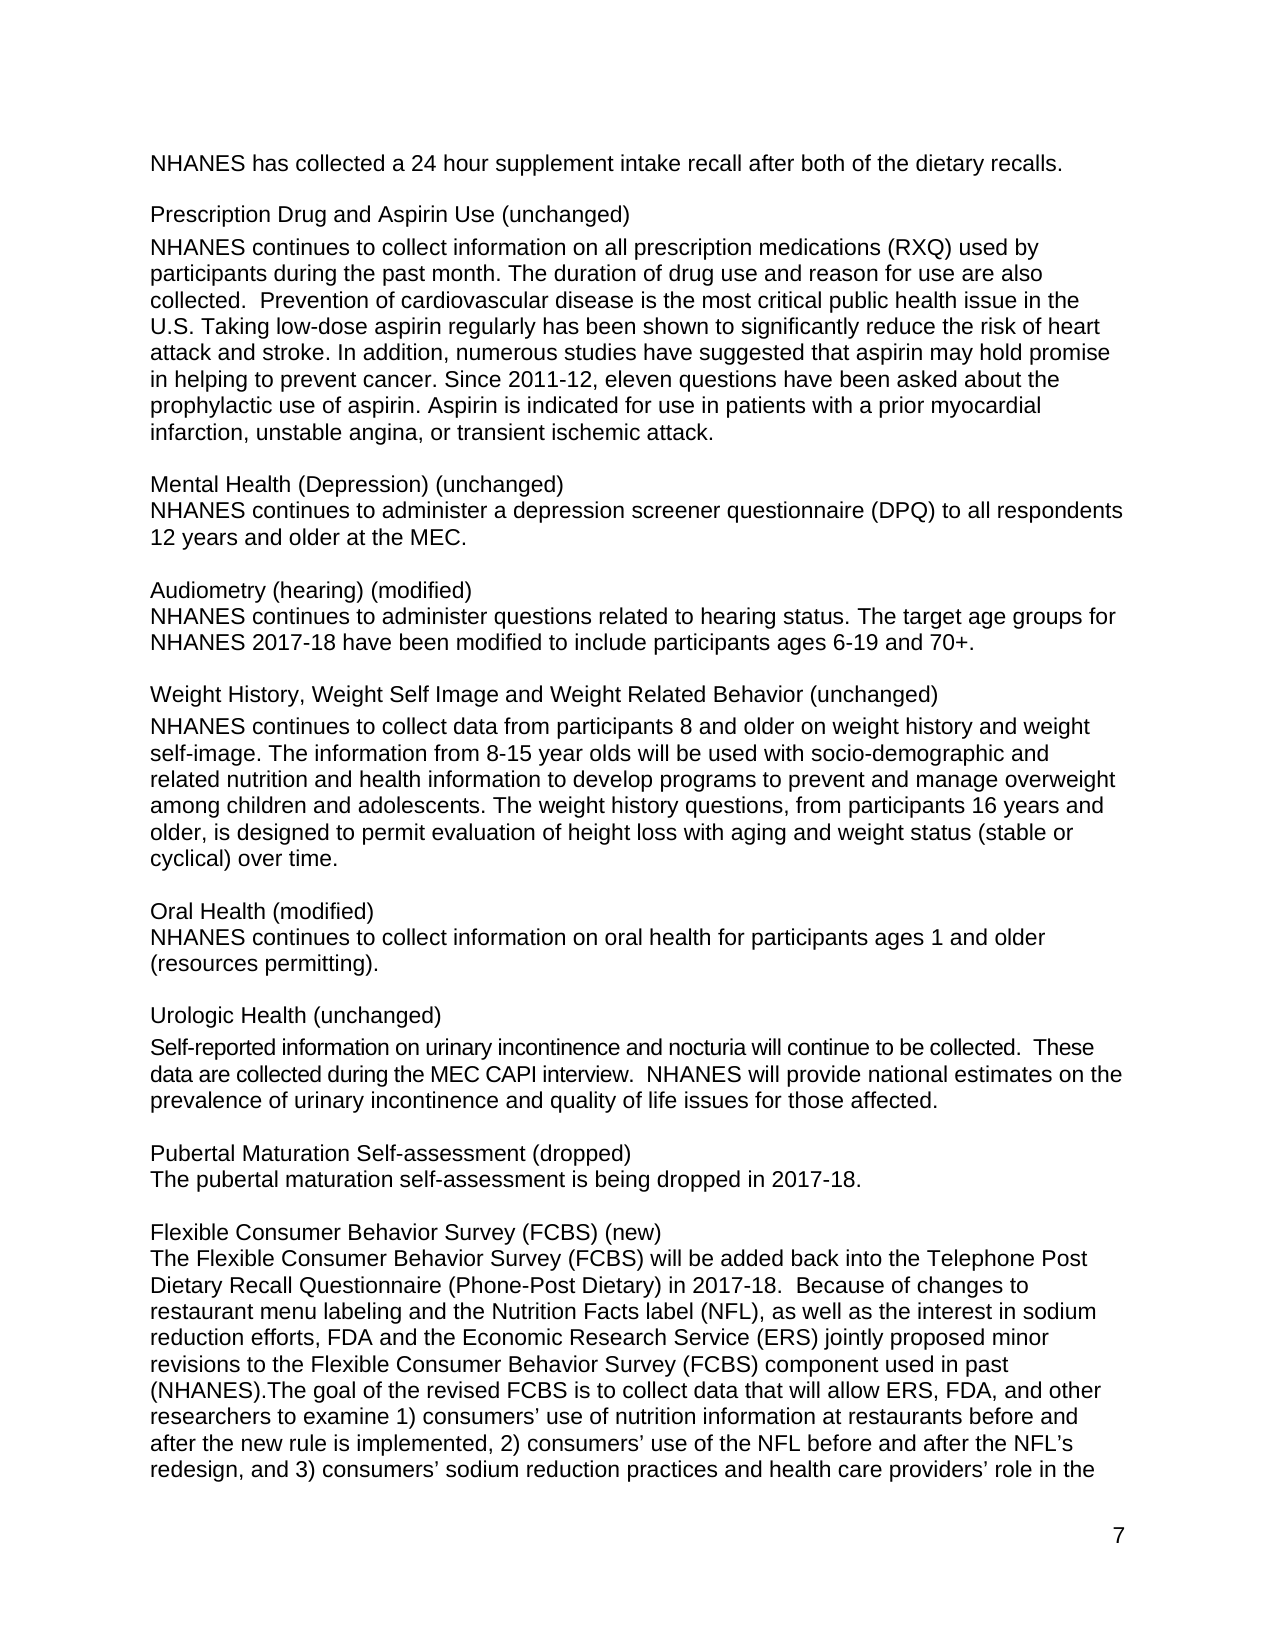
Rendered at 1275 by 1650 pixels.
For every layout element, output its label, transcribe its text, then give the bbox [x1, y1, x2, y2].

text NHANES continues to collect information on all prescription medications (RXQ) used by participants during the past month. The duration of drug use and reason for use are also collected. Prevention of cardiovascular disease is the most critical public health issue in the U.S. Taking low-dose aspirin regularly has been shown to significantly reduce the risk of heart attack and stroke. In addition, numerous studies have suggested that aspirin may hold promise in helping to prevent cancer. Since 2011-12, eleven questions have been asked about the prophylactic use of aspirin. Aspirin is indicated for use in patients with a prior myocardial infarction, unstable angina, or transient ischemic attack. [150, 234, 1125, 445]
text NHANES continues to administer a depression screener questionnaire (DPQ) to all respondents 12 years and older at the MEC. [150, 497, 1125, 550]
text Self-reported information on urinary incontinence and nocturia will continue to be collected. These data are collected during the MEC CAPI interview. NHANES will provide national estimates on the prevalence of urinary incontinence and quality of life issues for those affected. [150, 1034, 1125, 1113]
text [150, 150, 1125, 176]
text Flexible Consumer Behavior Survey (FCBS) (new) [150, 1219, 1125, 1245]
text NHANES continues to collect information on oral health for participants ages 1 and older (resources permitting). [150, 924, 1125, 977]
text Oral Health (modified) [150, 898, 1125, 924]
text Mental Health (Depression) (unchanged) [150, 471, 1125, 497]
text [150, 1245, 1125, 1482]
subtitle Weight History, Weight Self Image and Weight Related Behavior (unchanged) [150, 681, 1125, 707]
text Pubertal Maturation Self-assessment (dropped) [150, 1140, 1125, 1166]
subtitle Urologic Health (unchanged) [150, 1002, 1125, 1028]
text NHANES continues to administer questions related to hearing status. The target age groups for NHANES 2017-18 have been modified to include participants ages 6-19 and 70+. [150, 603, 1125, 656]
subtitle Prescription Drug and Aspirin Use (unchanged) [150, 201, 1125, 228]
text Audiometry (hearing) (modified) [150, 577, 1125, 603]
text NHANES continues to collect data from participants 8 and older on weight history and weight self-image. The information from 8-15 year olds will be used with socio-demographic and related nutrition and health information to develop programs to prevent and manage overweight among children and adolescents. The weight history questions, from participants 16 years and older, is designed to permit evaluation of height loss with aging and weight status (stable or cyclical) over time. [150, 713, 1125, 871]
text The pubertal maturation self-assessment is being dropped in 2017-18. [150, 1166, 1125, 1192]
